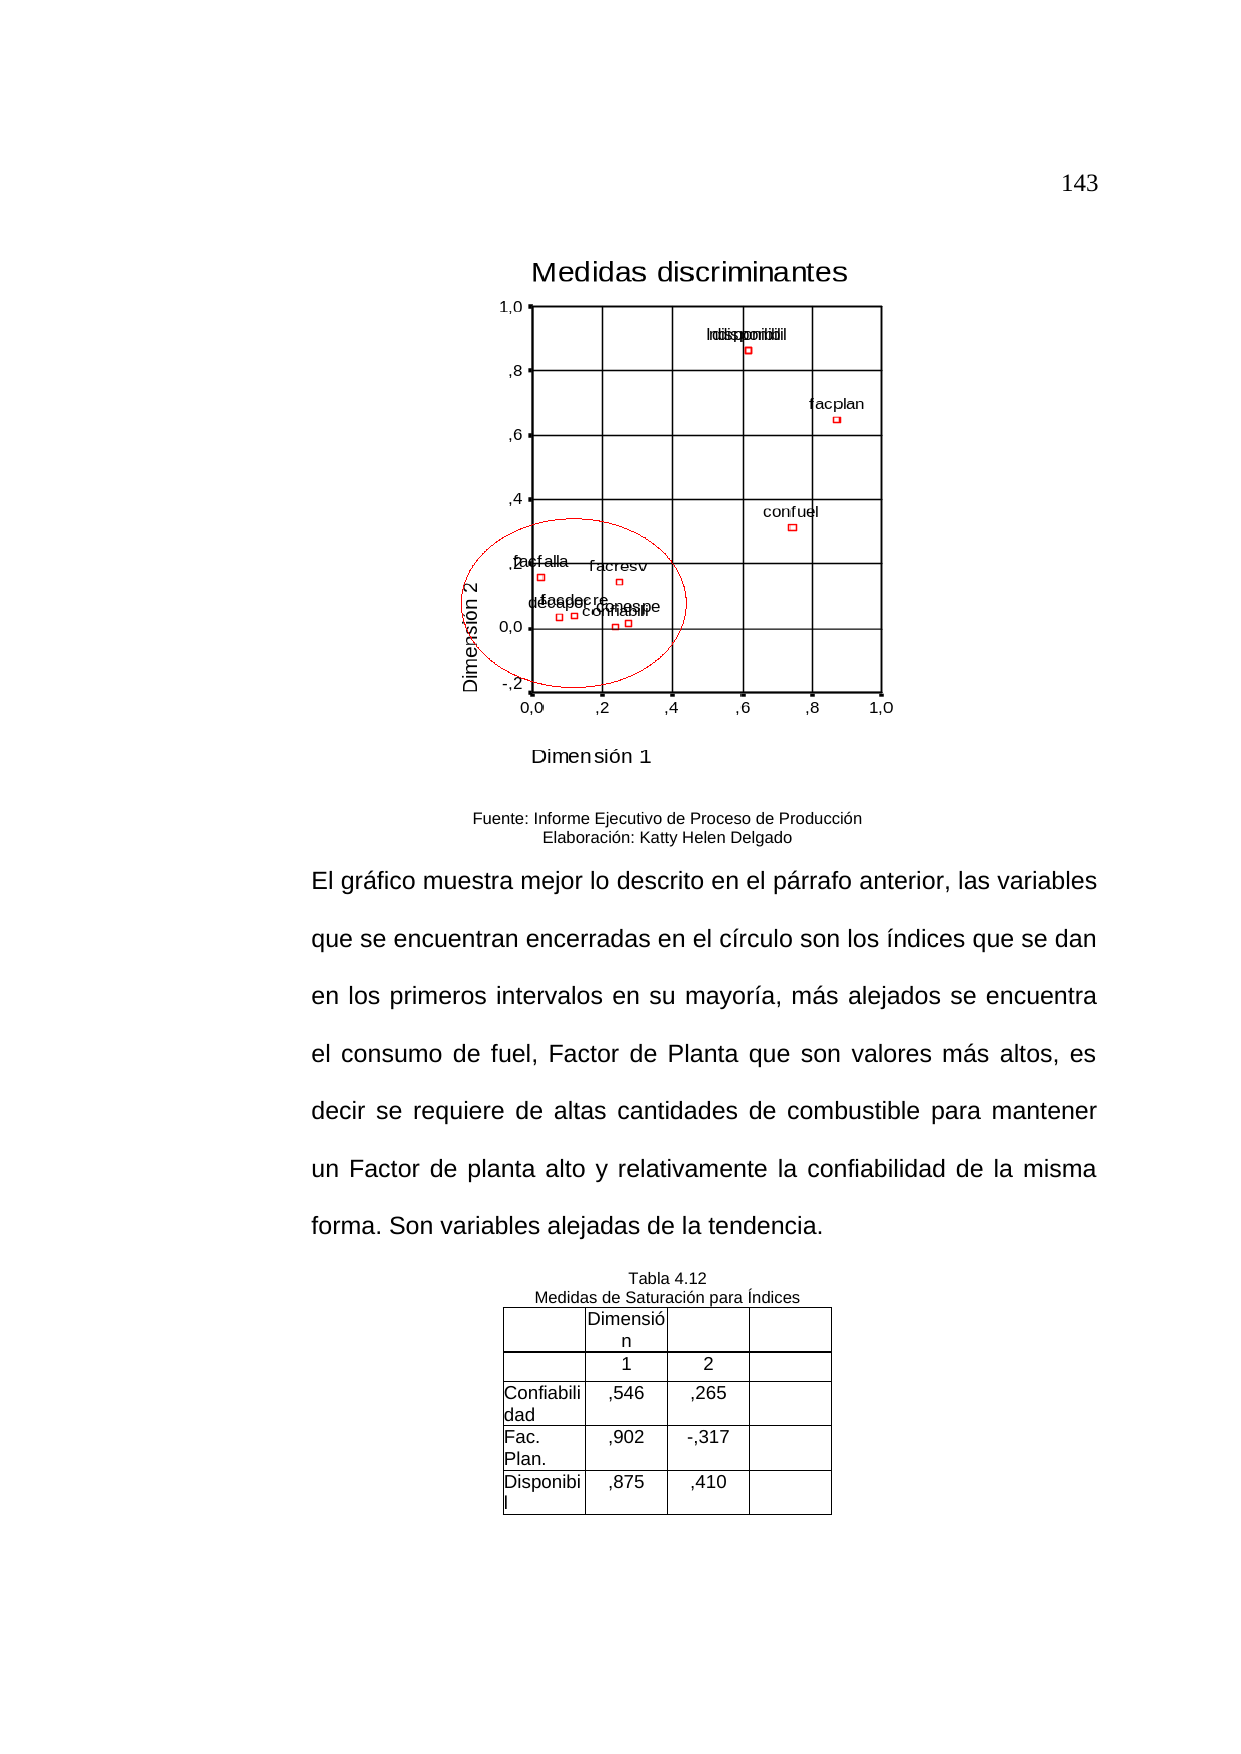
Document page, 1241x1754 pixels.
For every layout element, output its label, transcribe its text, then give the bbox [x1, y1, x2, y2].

table_cell ,902 [586, 1426, 667, 1469]
table_cell Disponibil [504, 1471, 585, 1514]
table_header [668, 1308, 749, 1351]
table_cell -,317 [668, 1426, 749, 1469]
table_cell ,875 [586, 1471, 667, 1514]
text Medidas de Saturación para Índices [236, 1288, 1098, 1307]
table_cell [504, 1353, 585, 1381]
text Tabla 4.12 [236, 1269, 1098, 1288]
table_cell 2 [668, 1353, 749, 1381]
text Elaboración: Katty Helen Delgado [236, 828, 1098, 847]
table_header Dimensión [586, 1308, 667, 1351]
table_cell ,410 [668, 1471, 749, 1514]
table_cell ,265 [668, 1382, 749, 1425]
table_cell Fac. Plan. [504, 1426, 585, 1469]
table_cell ,546 [586, 1382, 667, 1425]
table_header [504, 1308, 585, 1351]
table_cell 1 [586, 1353, 667, 1381]
text El gráfico muestra mejor lo descrito en el párrafo anterior, las variables que se encuentran encerradas en el círculo son los índices que se dan en los primeros intervalos en su mayoría, más alejados se encuentra el consumo de fuel, Factor de Planta que son valores más altos, es decir se requiere de altas cantidades de combustible para mantener un Factor de planta alto y relativamente la confiabilidad de la misma forma. Son variables alejadas de la tendencia. [311, 866, 1098, 1240]
text Fuente: Informe Ejecutivo de Proceso de Producción [236, 809, 1098, 828]
table_cell Confiabilidad [504, 1382, 585, 1425]
